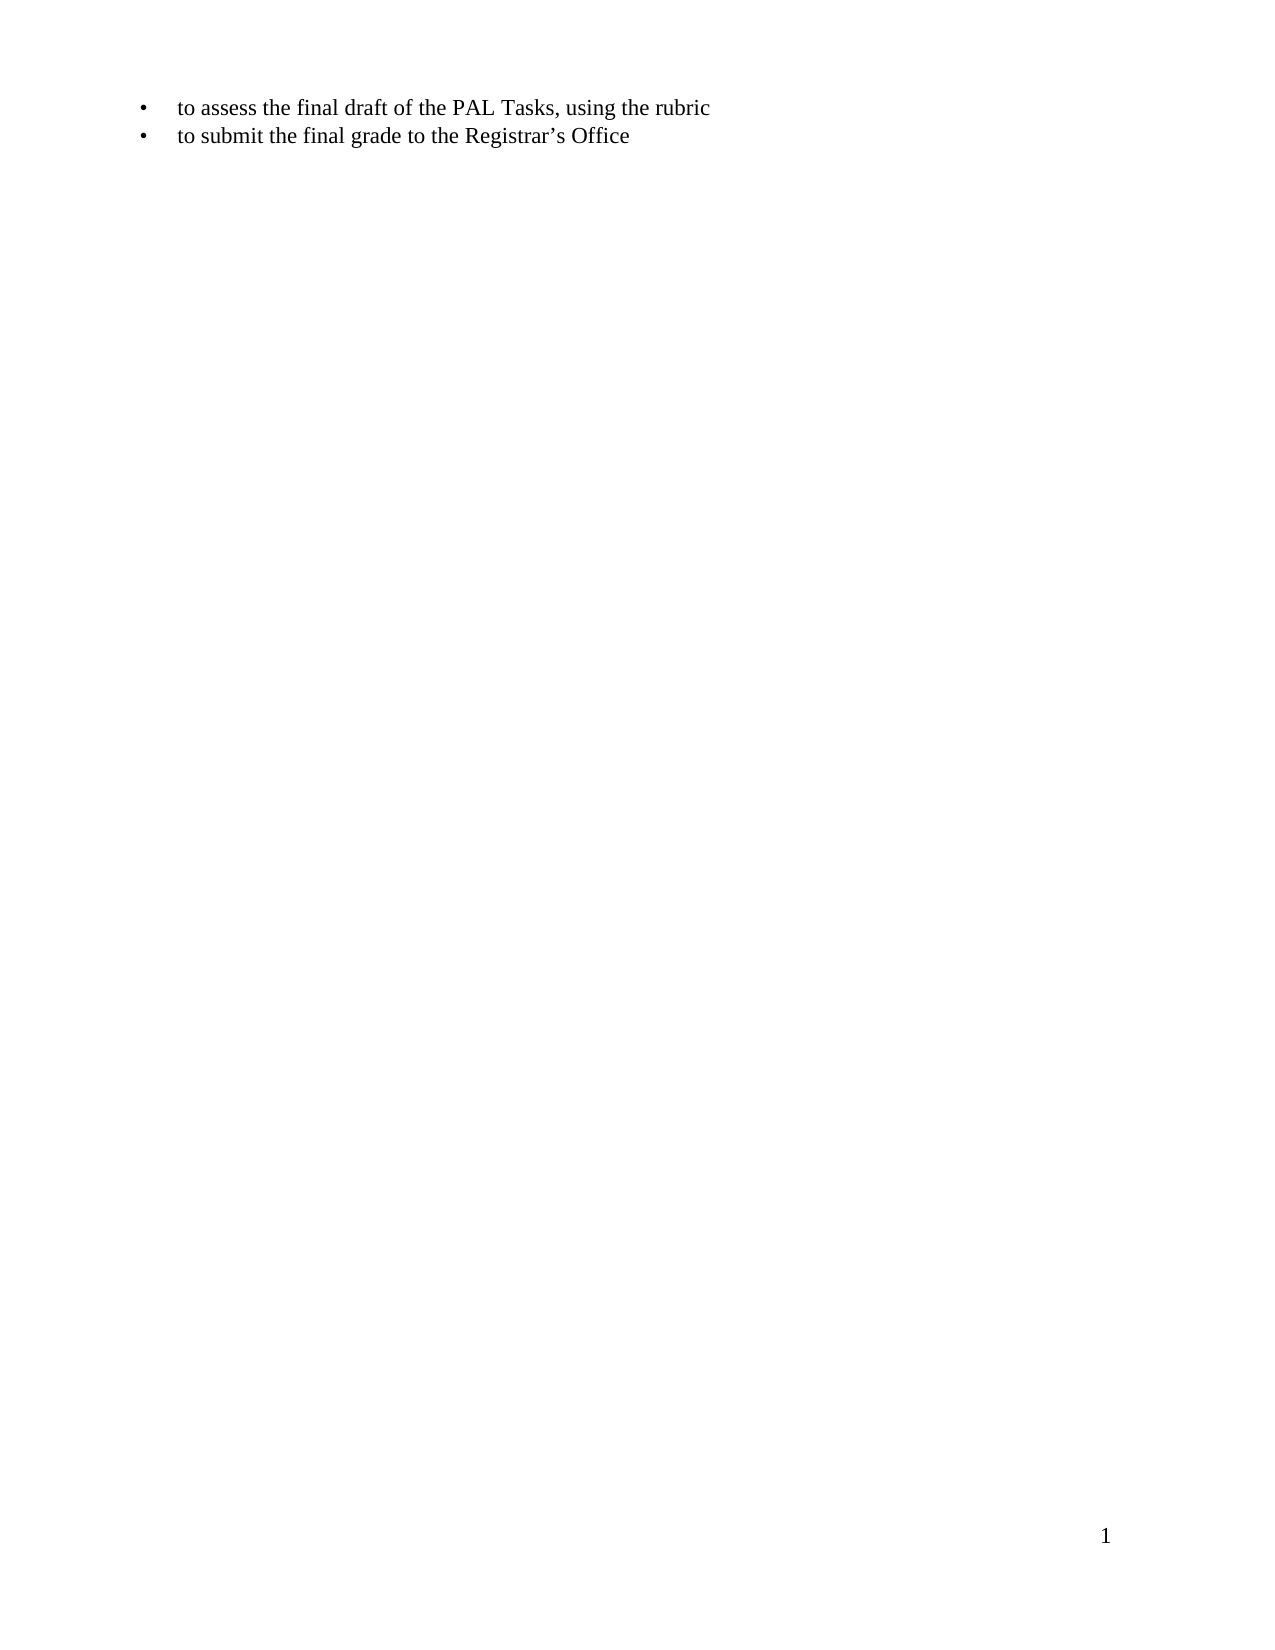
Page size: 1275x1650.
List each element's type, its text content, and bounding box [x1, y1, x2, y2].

list to assess the final draft of the PAL Tasks, using the rubric [139, 94, 1144, 120]
list to submit the final grade to the Registrar’s Office [139, 122, 1144, 148]
